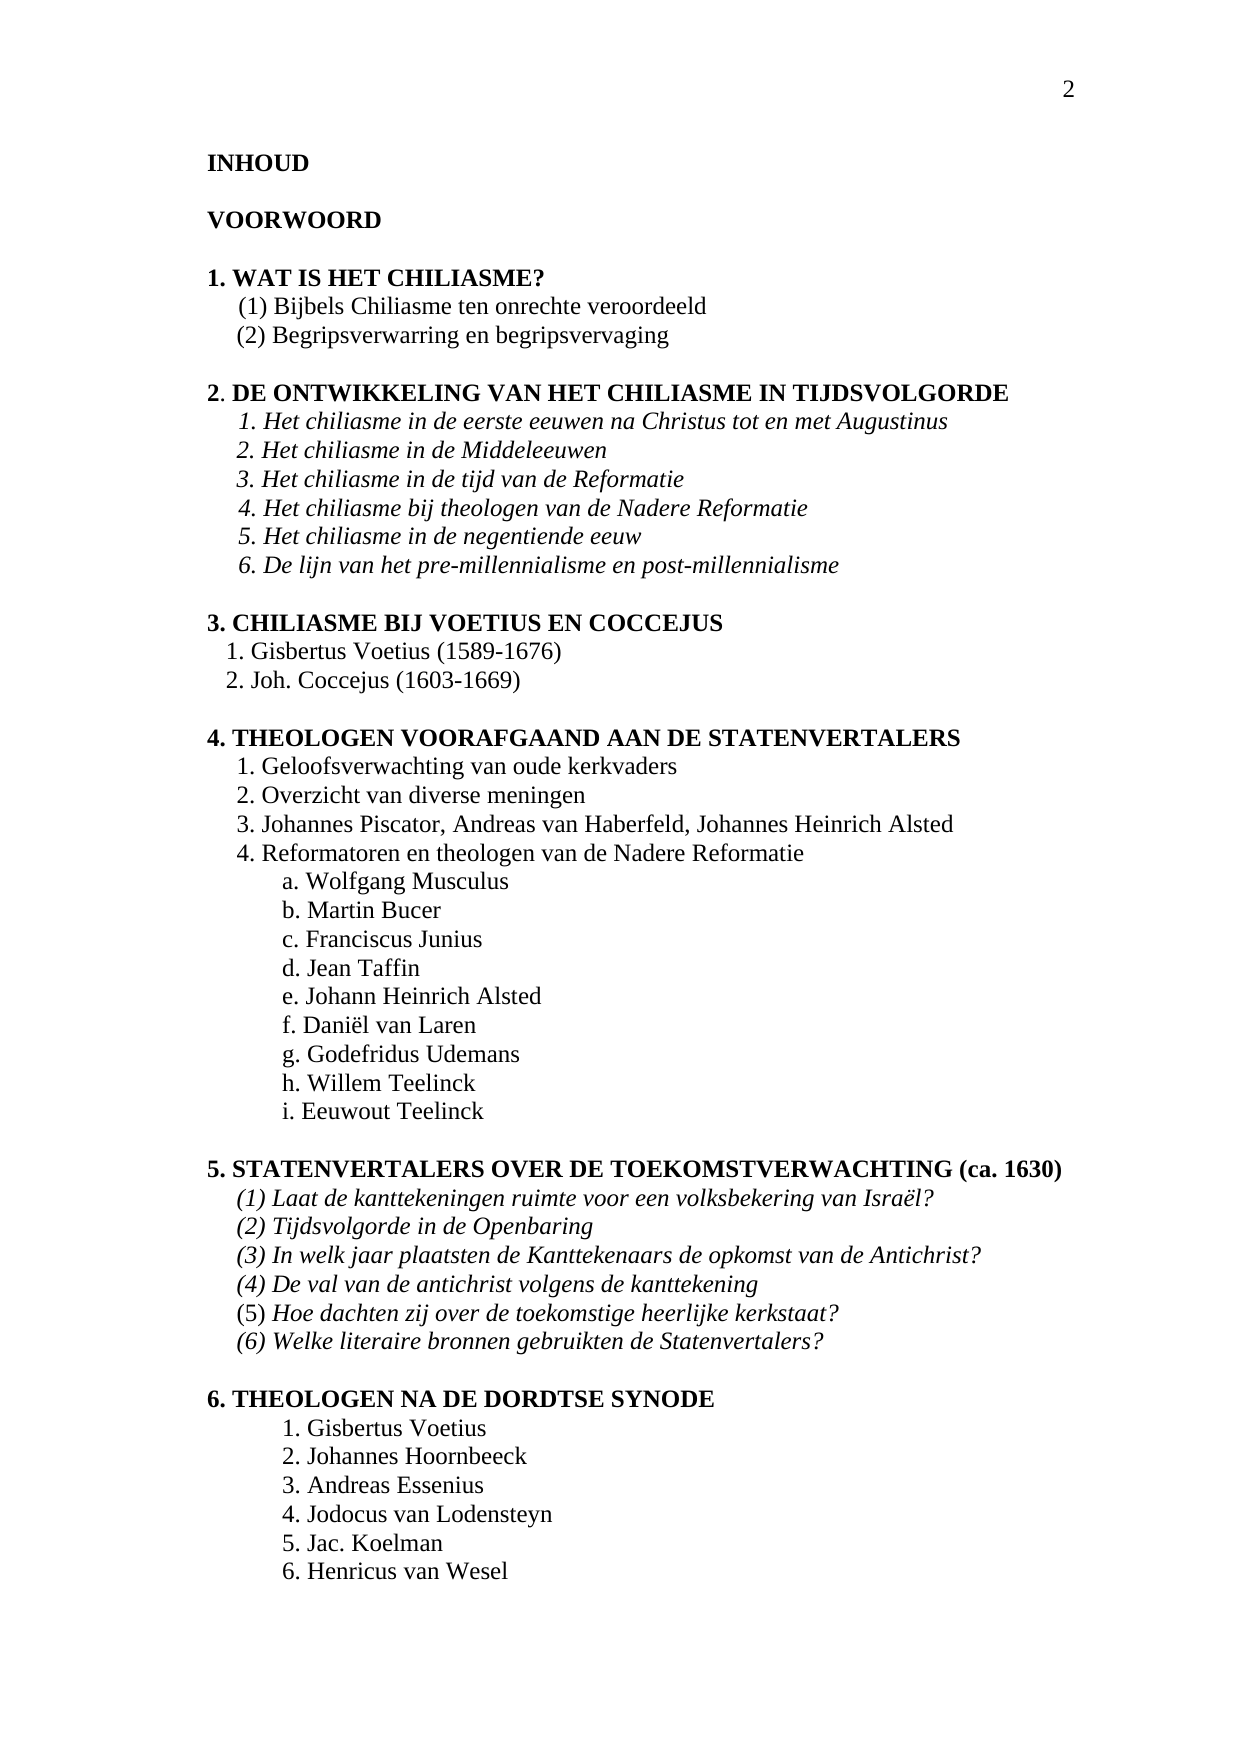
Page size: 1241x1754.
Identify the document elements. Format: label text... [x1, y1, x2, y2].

text d. Jean Taffin [207, 953, 1075, 981]
text i. Eeuwout Teelinck [207, 1096, 1075, 1125]
text h. Willem Teelinck [207, 1068, 1075, 1096]
text 5. Jac. Koelman [207, 1528, 1075, 1556]
text 2. Overzicht van diverse meningen [236, 780, 1075, 809]
text (5) Hoe dachten zij over de toekomstige heerlijke kerkstaat? [236, 1298, 1075, 1326]
text c. Franciscus Junius [207, 924, 1075, 953]
text 3. Andreas Essenius [207, 1470, 1075, 1499]
text (4) De val van de antichrist volgens de kanttekening [236, 1269, 1075, 1298]
text 4. Het chiliasme bij theologen van de Nadere Reformatie [207, 493, 1075, 521]
text f. Daniël van Laren [207, 1010, 1075, 1039]
text 3. CHILIASME BIJ VOETIUS EN COCCEJUS [207, 608, 1075, 636]
text 1. Het chiliasme in de eerste eeuwen na Christus tot en met Augustinus [207, 406, 1075, 435]
text a. Wolfgang Musculus [207, 866, 1075, 895]
text e. Johann Heinrich Alsted [207, 981, 1075, 1010]
text 5. STATENVERTALERS OVER DE TOEKOMSTVERWACHTING (ca. 1630) [207, 1154, 1075, 1183]
text (1) Laat de kanttekeningen ruimte voor een volksbekering van Israël? [236, 1183, 1075, 1211]
text VOORWOORD [207, 205, 1075, 234]
text b. Martin Bucer [207, 895, 1075, 924]
text (6) Welke literaire bronnen gebruikten de Statenvertalers? [236, 1326, 1075, 1355]
text 2. Johannes Hoornbeeck [207, 1441, 1075, 1470]
text 5. Het chiliasme in de negentiende eeuw [207, 521, 1075, 550]
text 4. Jodocus van Lodensteyn [207, 1499, 1075, 1528]
text (1) Bijbels Chiliasme ten onrechte veroordeeld [207, 291, 1075, 320]
text 1. Gisbertus Voetius [207, 1413, 1075, 1441]
text 1. WAT IS HET CHILIASME? [207, 263, 1075, 291]
text INHOUD [207, 148, 1075, 176]
text g. Godefridus Udemans [207, 1039, 1075, 1068]
text 6. De lijn van het pre-millennialisme en post-millennialisme [207, 550, 1075, 579]
text 4. Reformatoren en theologen van de Nadere Reformatie [236, 838, 1075, 866]
text 2. Joh. Coccejus (1603-1669) [207, 665, 1075, 694]
text 4. THEOLOGEN VOORAFGAAND AAN DE STATENVERTALERS [207, 723, 1075, 751]
text 6. THEOLOGEN NA DE DORDTSE SYNODE [207, 1384, 1075, 1413]
text 3. Het chiliasme in de tijd van de Reformatie [236, 464, 1075, 493]
text (2) Tijdsvolgorde in de Openbaring [236, 1211, 1075, 1240]
text (2) Begripsverwarring en begripsvervaging [236, 320, 1075, 349]
text 2. Het chiliasme in de Middeleeuwen [236, 435, 1075, 464]
text 6. Henricus van Wesel [207, 1556, 1075, 1585]
text (3) In welk jaar plaatsten de Kanttekenaars de opkomst van de Antichrist? [236, 1240, 1075, 1269]
text 3. Johannes Piscator, Andreas van Haberfeld, Johannes Heinrich Alsted [236, 809, 1075, 838]
text 1. Gisbertus Voetius (1589-1676) [207, 636, 1075, 665]
text 2. DE ONTWIKKELING VAN HET CHILIASME IN TIJDSVOLGORDE [207, 378, 1075, 406]
text 1. Geloofsverwachting van oude kerkvaders [236, 751, 1075, 780]
